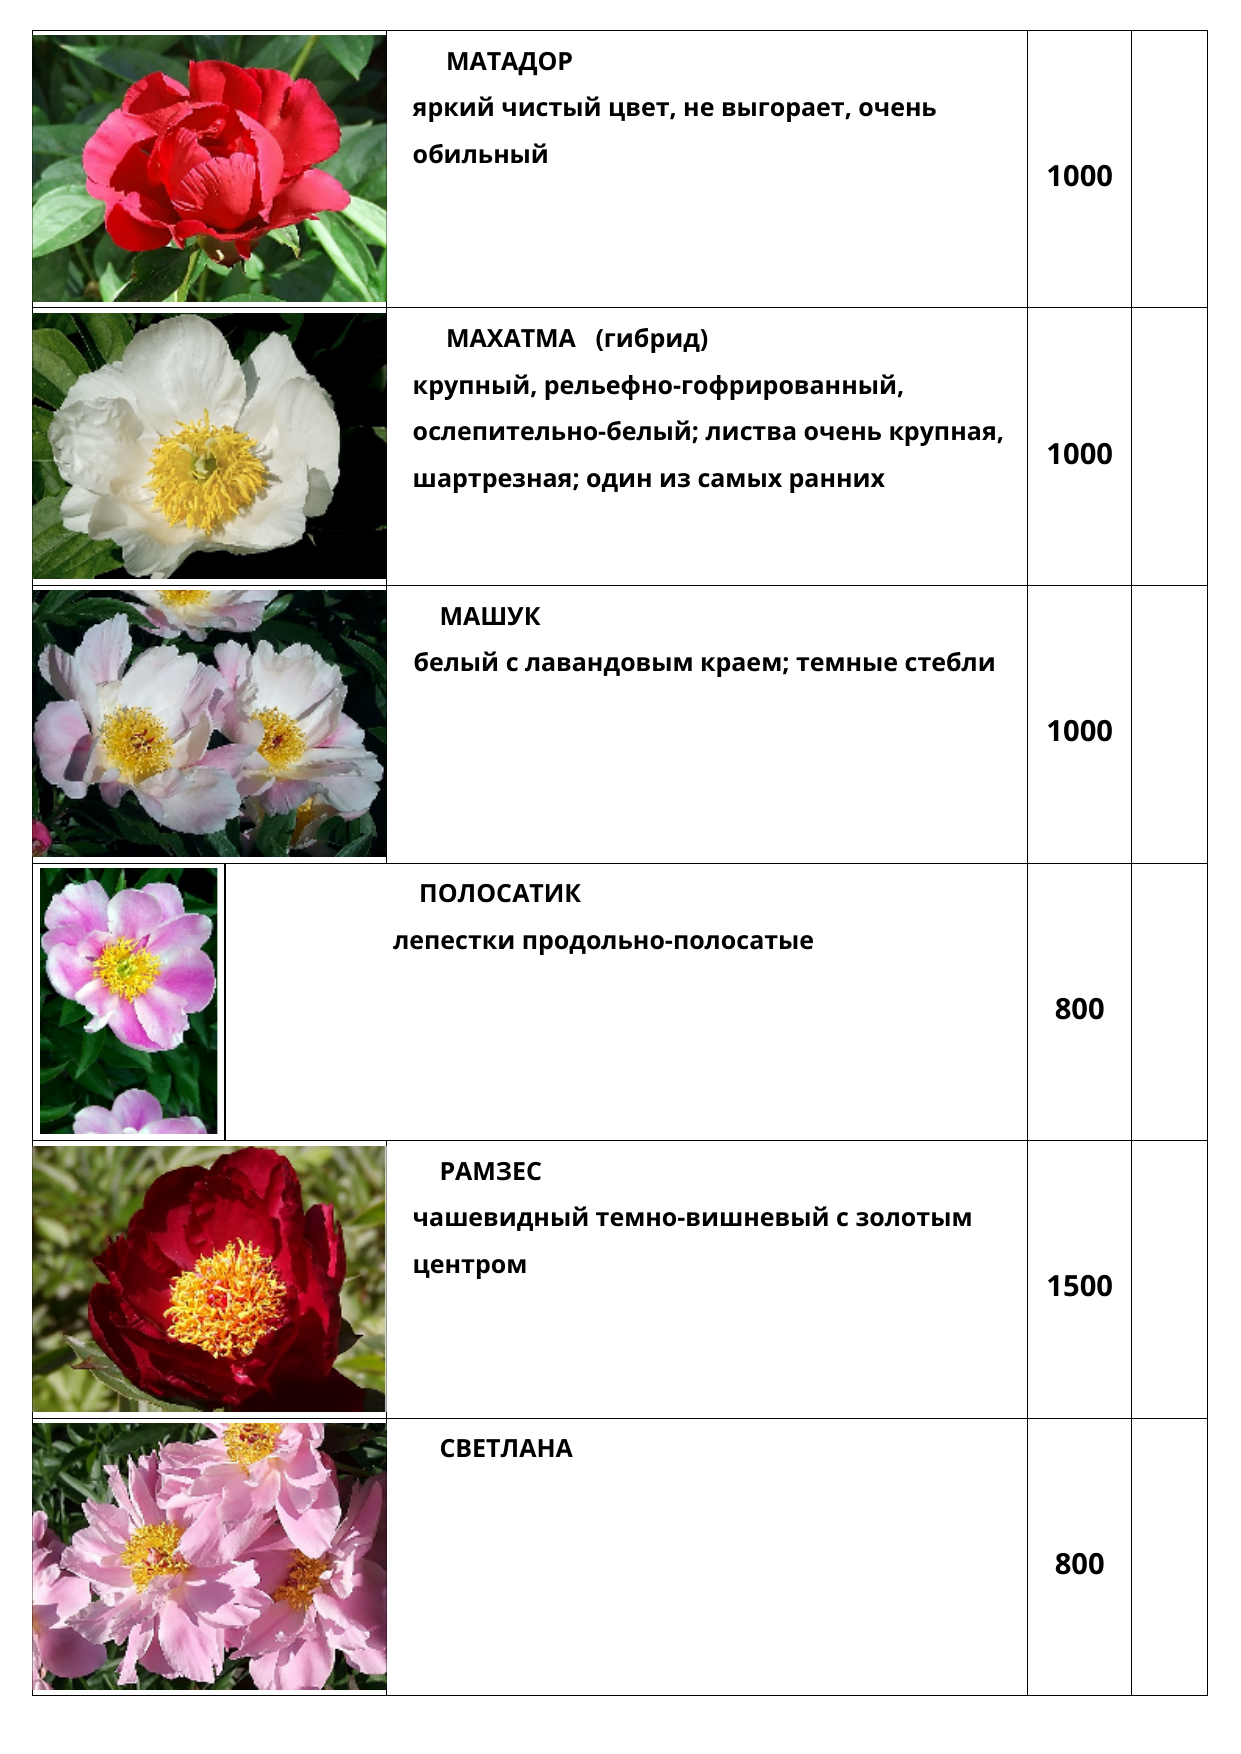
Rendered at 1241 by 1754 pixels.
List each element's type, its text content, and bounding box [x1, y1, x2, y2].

table_cell 800 [1028, 1419, 1131, 1695]
table_cell ПОЛОСАТИК лепестки продольно-полосатые [226, 864, 1027, 1140]
table_cell [1132, 31, 1207, 307]
table_cell СВЕТЛАНА [387, 1419, 1027, 1695]
table_cell МАХАТМА (гибрид) крупный, рельефно-гофрированный, ослепительно-белый; листва очень крупная, шартрезная; один из самых ранних [387, 308, 1027, 585]
table_cell [33, 302, 386, 307]
table_cell [33, 308, 386, 313]
table_cell [1132, 308, 1207, 585]
table_cell [33, 579, 386, 585]
table_cell [33, 1141, 386, 1146]
picture [32, 1146, 387, 1412]
table_cell 1500 [1028, 1141, 1131, 1418]
picture [40, 868, 218, 1134]
table_cell [33, 1419, 386, 1423]
table_cell [33, 1690, 386, 1695]
table_cell 1000 [1028, 586, 1131, 862]
picture [32, 35, 387, 302]
table_cell [1132, 864, 1207, 1140]
table_cell рамзес чашевидный темно-вишневый с золотым центром [387, 1141, 1027, 1418]
table_cell [33, 31, 386, 35]
table_cell [1132, 586, 1207, 862]
table_cell [33, 586, 386, 590]
table_cell [33, 857, 386, 862]
table_cell 1000 [1028, 308, 1131, 585]
table_cell [1132, 1141, 1207, 1418]
table_cell [33, 864, 224, 1140]
picture [32, 1423, 387, 1690]
picture [32, 590, 387, 857]
table_cell 1000 [1028, 31, 1131, 307]
picture [32, 313, 387, 579]
table_cell [33, 1412, 386, 1418]
table_cell МАТАДОР яркий чистый цвет, не выгорает, очень обильный [387, 31, 1027, 307]
table_cell МАШУК белый с лавандовым краем; темные стебли [387, 586, 1027, 862]
table_cell 800 [1028, 864, 1131, 1140]
table_cell [1132, 1419, 1207, 1695]
